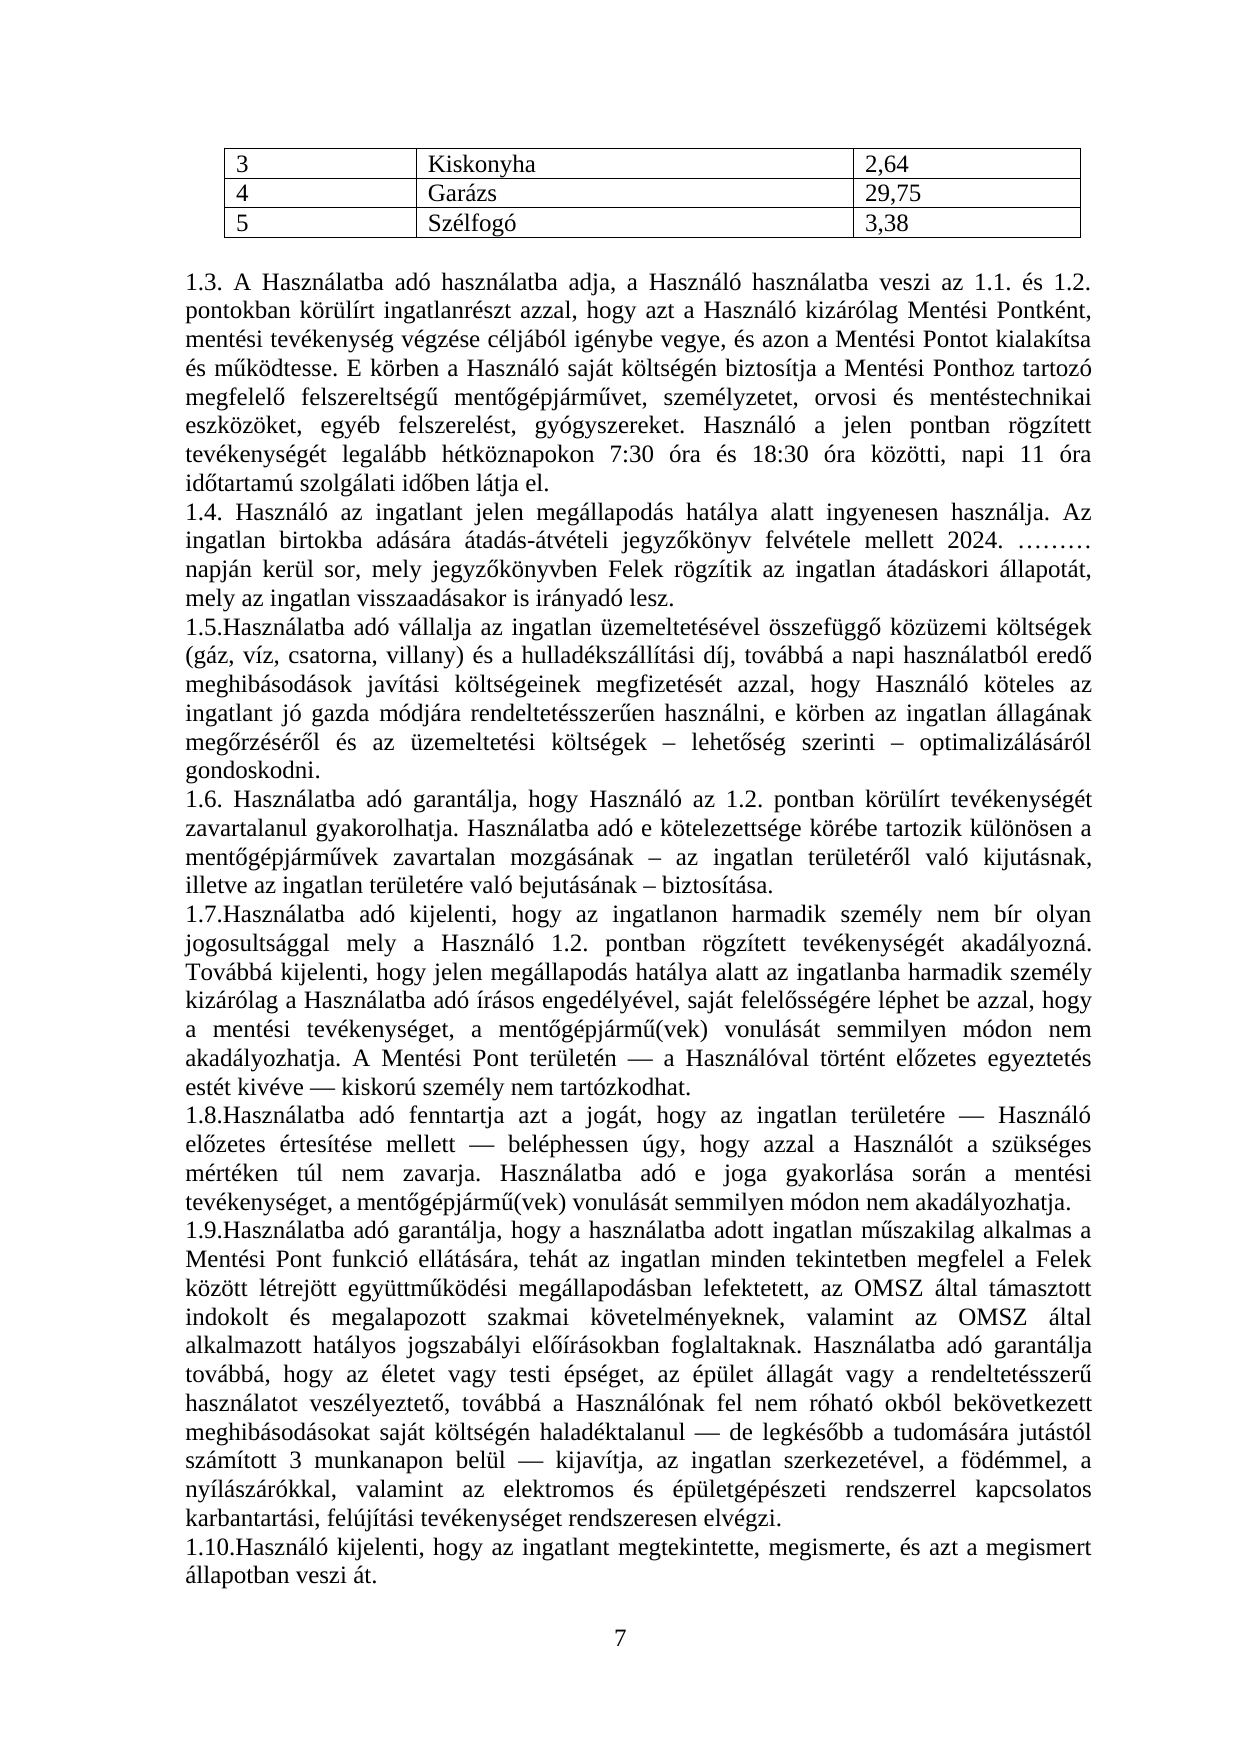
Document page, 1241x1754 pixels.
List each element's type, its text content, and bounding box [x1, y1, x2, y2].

table_cell 2,64 [854, 149, 1080, 177]
table_cell 29,75 [854, 179, 1080, 207]
table_cell 5 [225, 208, 416, 237]
table_cell 4 [225, 179, 416, 207]
text 1.9.Használatba adó garantálja, hogy a használatba adott ingatlan műszakilag alkalmas a Mentési Pont funkció ellátására, tehát az ingatlan minden tekintetben megfelel a Felek között létrejött együttműködési megállapodásban lefektetett, az OMSZ által támasztott indokolt és megalapozott szakmai követelményeknek, valamint az OMSZ által alkalmazott hatályos jogszabályi előírásokban foglaltaknak. Használatba adó garantálja továbbá, hogy az életet vagy testi épséget, az épület állagát vagy a rendeltetésszerű használatot veszélyeztető, továbbá a Használónak fel nem róható okból bekövetkezett meghibásodásokat saját költségén haladéktalanul — de legkésőbb a tudomására jutástól számított 3 munkanapon belül — kijavítja, az ingatlan szerkezetével, a födémmel, a nyílászárókkal, valamint az elektromos és épületgépészeti rendszerrel kapcsolatos karbantartási, felújítási tevékenységet rendszeresen elvégzi. [185, 1216, 1093, 1532]
table_cell 3 [225, 149, 416, 177]
text 1.6. Használatba adó garantálja, hogy Használó az 1.2. pontban körülírt tevékenységét zavartalanul gyakorolhatja. Használatba adó e kötelezettsége körébe tartozik különösen a mentőgépjárművek zavartalan mozgásának – az ingatlan területéről való kijutásnak, illetve az ingatlan területére való bejutásának – biztosítása. [185, 784, 1093, 899]
text 1.7.Használatba adó kijelenti, hogy az ingatlanon harmadik személy nem bír olyan jogosultsággal mely a Használó 1.2. pontban rögzített tevékenységét akadályozná. Továbbá kijelenti, hogy jelen megállapodás hatálya alatt az ingatlanba harmadik személy kizárólag a Használatba adó írásos engedélyével, saját felelősségére léphet be azzal, hogy a mentési tevékenységet, a mentőgépjármű(vek) vonulását semmilyen módon nem akadályozhatja. A Mentési Pont területén — a Használóval történt előzetes egyeztetés estét kivéve — kiskorú személy nem tartózkodhat. [185, 899, 1093, 1101]
table_cell Garázs [417, 179, 853, 207]
text 1.10.Használó kijelenti, hogy az ingatlant megtekintette, megismerte, és azt a megismert állapotban veszi át. [185, 1532, 1093, 1589]
table_cell 3,38 [854, 208, 1080, 237]
text 1.5.Használatba adó vállalja az ingatlan üzemeltetésével összefüggő közüzemi költségek (gáz, víz, csatorna, villany) és a hulladékszállítási díj, továbbá a napi használatból eredő meghibásodások javítási költségeinek megfizetését azzal, hogy Használó köteles az ingatlant jó gazda módjára rendeltetésszerűen használni, e körben az ingatlan állagának megőrzéséről és az üzemeltetési költségek – lehetőség szerinti – optimalizálásáról gondoskodni. [185, 612, 1093, 784]
text 1.4. Használó az ingatlant jelen megállapodás hatálya alatt ingyenesen használja. Az ingatlan birtokba adására átadás-átvételi jegyzőkönyv felvétele mellett 2024. ……… napján kerül sor, mely jegyzőkönyvben Felek rögzítik az ingatlan átadáskori állapotát, mely az ingatlan visszaadásakor is irányadó lesz. [185, 497, 1093, 612]
text 1.3. A Használatba adó használatba adja, a Használó használatba veszi az 1.1. és 1.2. pontokban körülírt ingatlanrészt azzal, hogy azt a Használó kizárólag Mentési Pontként, mentési tevékenység végzése céljából igénybe vegye, és azon a Mentési Pontot kialakítsa és működtesse. E körben a Használó saját költségén biztosítja a Mentési Ponthoz tartozó megfelelő felszereltségű mentőgépjárművet, személyzetet, orvosi és mentéstechnikai eszközöket, egyéb felszerelést, gyógyszereket. Használó a jelen pontban rögzített tevékenységét legalább hétköznapokon 7:30 óra és 18:30 óra közötti, napi 11 óra időtartamú szolgálati időben látja el. [185, 267, 1093, 497]
text 1.8.Használatba adó fenntartja azt a jogát, hogy az ingatlan területére — Használó előzetes értesítése mellett — beléphessen úgy, hogy azzal a Használót a szükséges mértéken túl nem zavarja. Használatba adó e joga gyakorlása során a mentési tevékenységet, a mentőgépjármű(vek) vonulását semmilyen módon nem akadályozhatja. [185, 1101, 1093, 1216]
table_cell Kiskonyha [417, 149, 853, 177]
table_cell Szélfogó [417, 208, 853, 237]
